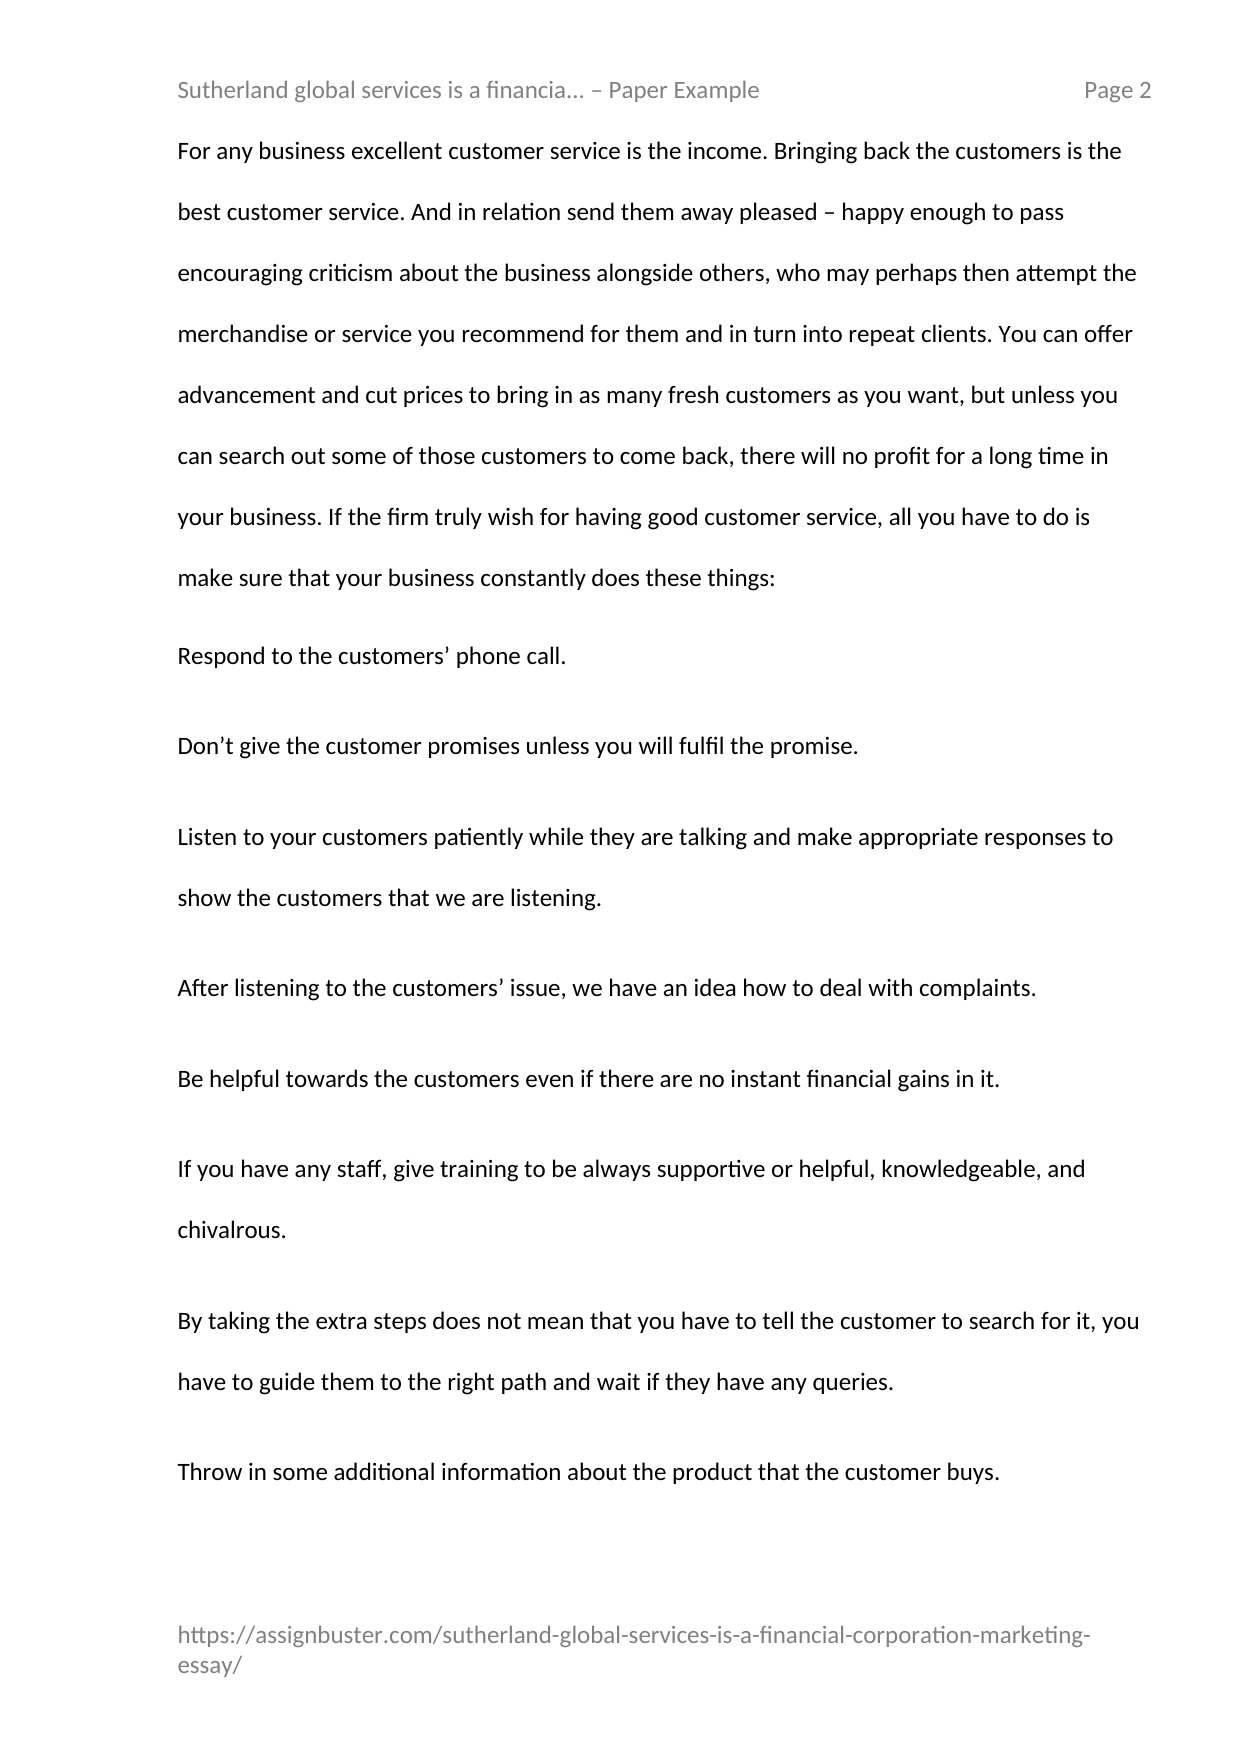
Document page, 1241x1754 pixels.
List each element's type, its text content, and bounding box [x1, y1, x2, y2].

text Respond to the customers’ phone call. [177, 640, 1152, 670]
text By taking the extra steps does not mean that you have to tell the customer to search for it, you have to guide them to the right path and wait if they have any queries. [177, 1305, 1152, 1397]
text Throw in some additional information about the product that the customer buys. [177, 1457, 1152, 1487]
text Listen to your customers patiently while they are talking and make appropriate responses to show the customers that we are listening. [177, 821, 1152, 912]
text For any business excellent customer service is the income. Bringing back the customers is the best customer service. And in relation send them away pleased – happy enough to pass encouraging criticism about the business alongside others, who may perhaps then attempt the merchandise or service you recommend for them and in turn into repeat clients. You can offer advancement and cut prices to bring in as many fresh customers as you want, but unless you can search out some of those customers to come back, there will no profit for a long time in your business. If the firm truly wish for having good customer service, all you have to do is make sure that your business constantly does these things: [177, 135, 1152, 593]
text After listening to the customers’ issue, we have an idea how to deal with complaints. [177, 972, 1152, 1003]
text If you have any staff, give training to be always supportive or helpful, knowledgeable, and chivalrous. [177, 1153, 1152, 1245]
text Don’t give the customer promises unless you will fulfil the promise. [177, 730, 1152, 761]
text Be helpful towards the customers even if there are no instant financial gains in it. [177, 1063, 1152, 1093]
